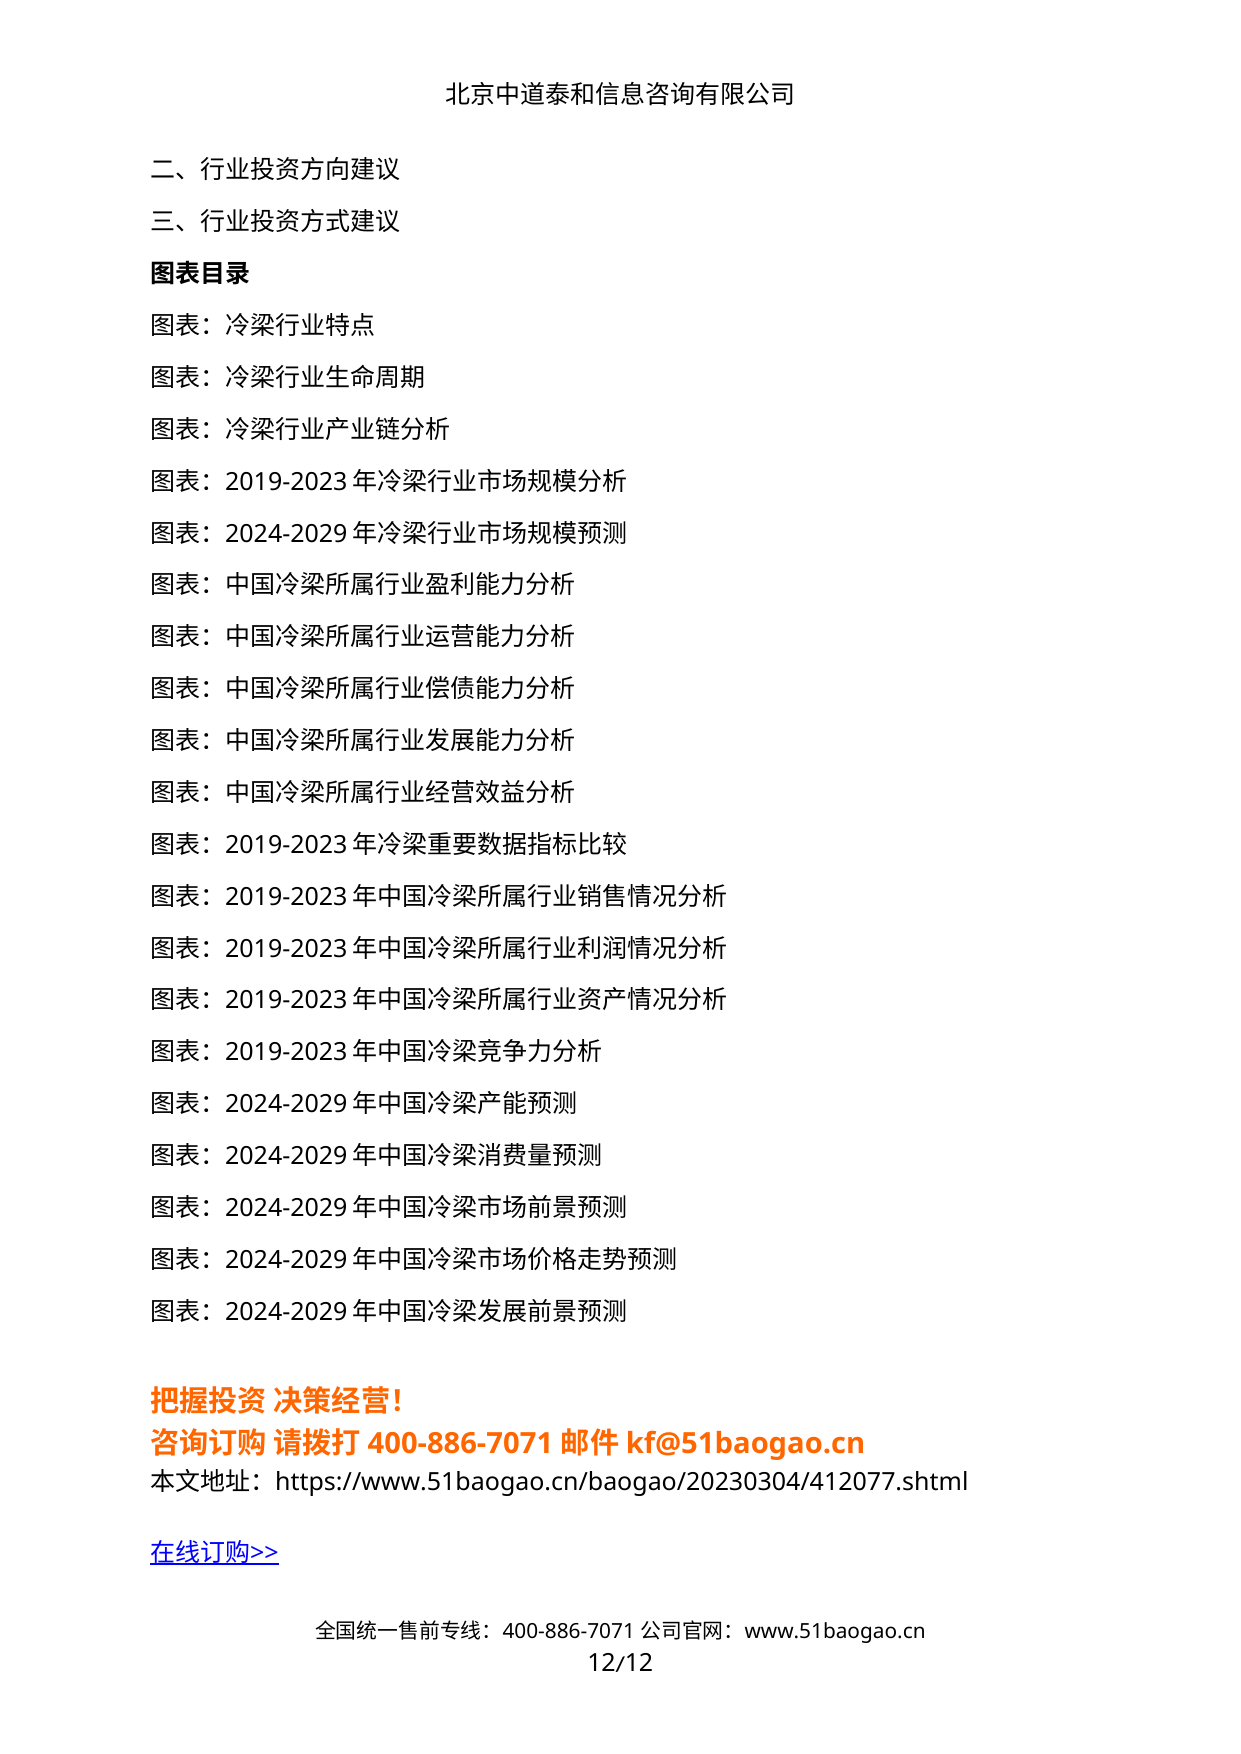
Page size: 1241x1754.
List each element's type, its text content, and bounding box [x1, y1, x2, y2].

text 图表：冷梁行业产业链分析 [150, 409, 1090, 446]
text 图表：2024-2029年中国冷梁产能预测 [150, 1084, 1090, 1120]
text 在线订购>> [150, 1498, 1090, 1568]
text 三、行业投资方式建议 [150, 202, 1090, 238]
text 图表目录 [150, 254, 1090, 290]
text 二、行业投资方向建议 [150, 150, 1090, 186]
text 图表：中国冷梁所属行业运营能力分析 [150, 617, 1090, 653]
text 图表：2019-2023年中国冷梁竞争力分析 [150, 1032, 1090, 1068]
text 图表：2024-2029年中国冷梁市场价格走势预测 [150, 1239, 1090, 1276]
text 图表：2019-2023年中国冷梁所属行业资产情况分析 [150, 980, 1090, 1016]
text 图表：2019-2023年冷梁行业市场规模分析 [150, 461, 1090, 497]
text 图表：冷梁行业生命周期 [150, 357, 1090, 394]
text 图表：中国冷梁所属行业发展能力分析 [150, 721, 1090, 757]
text 把握投资 决策经营！咨询订购 请拨打 400-886-7071 邮件 kf@51baogao.cn本文地址：https://www.51baogao.cn/baogao/20230304/412077.shtml [150, 1343, 1090, 1498]
text 图表：2024-2029年中国冷梁发展前景预测 [150, 1291, 1090, 1327]
text 图表：2019-2023年冷梁重要数据指标比较 [150, 824, 1090, 861]
text 图表：2024-2029年冷梁行业市场规模预测 [150, 513, 1090, 549]
text 图表：2024-2029年中国冷梁市场前景预测 [150, 1187, 1090, 1224]
text 图表：冷梁行业特点 [150, 306, 1090, 342]
text 图表：中国冷梁所属行业盈利能力分析 [150, 565, 1090, 601]
text 图表：2019-2023年中国冷梁所属行业利润情况分析 [150, 928, 1090, 964]
text 图表：2024-2029年中国冷梁消费量预测 [150, 1136, 1090, 1172]
text 图表：中国冷梁所属行业偿债能力分析 [150, 669, 1090, 705]
text 图表：中国冷梁所属行业经营效益分析 [150, 772, 1090, 809]
text 图表：2019-2023年中国冷梁所属行业销售情况分析 [150, 876, 1090, 912]
